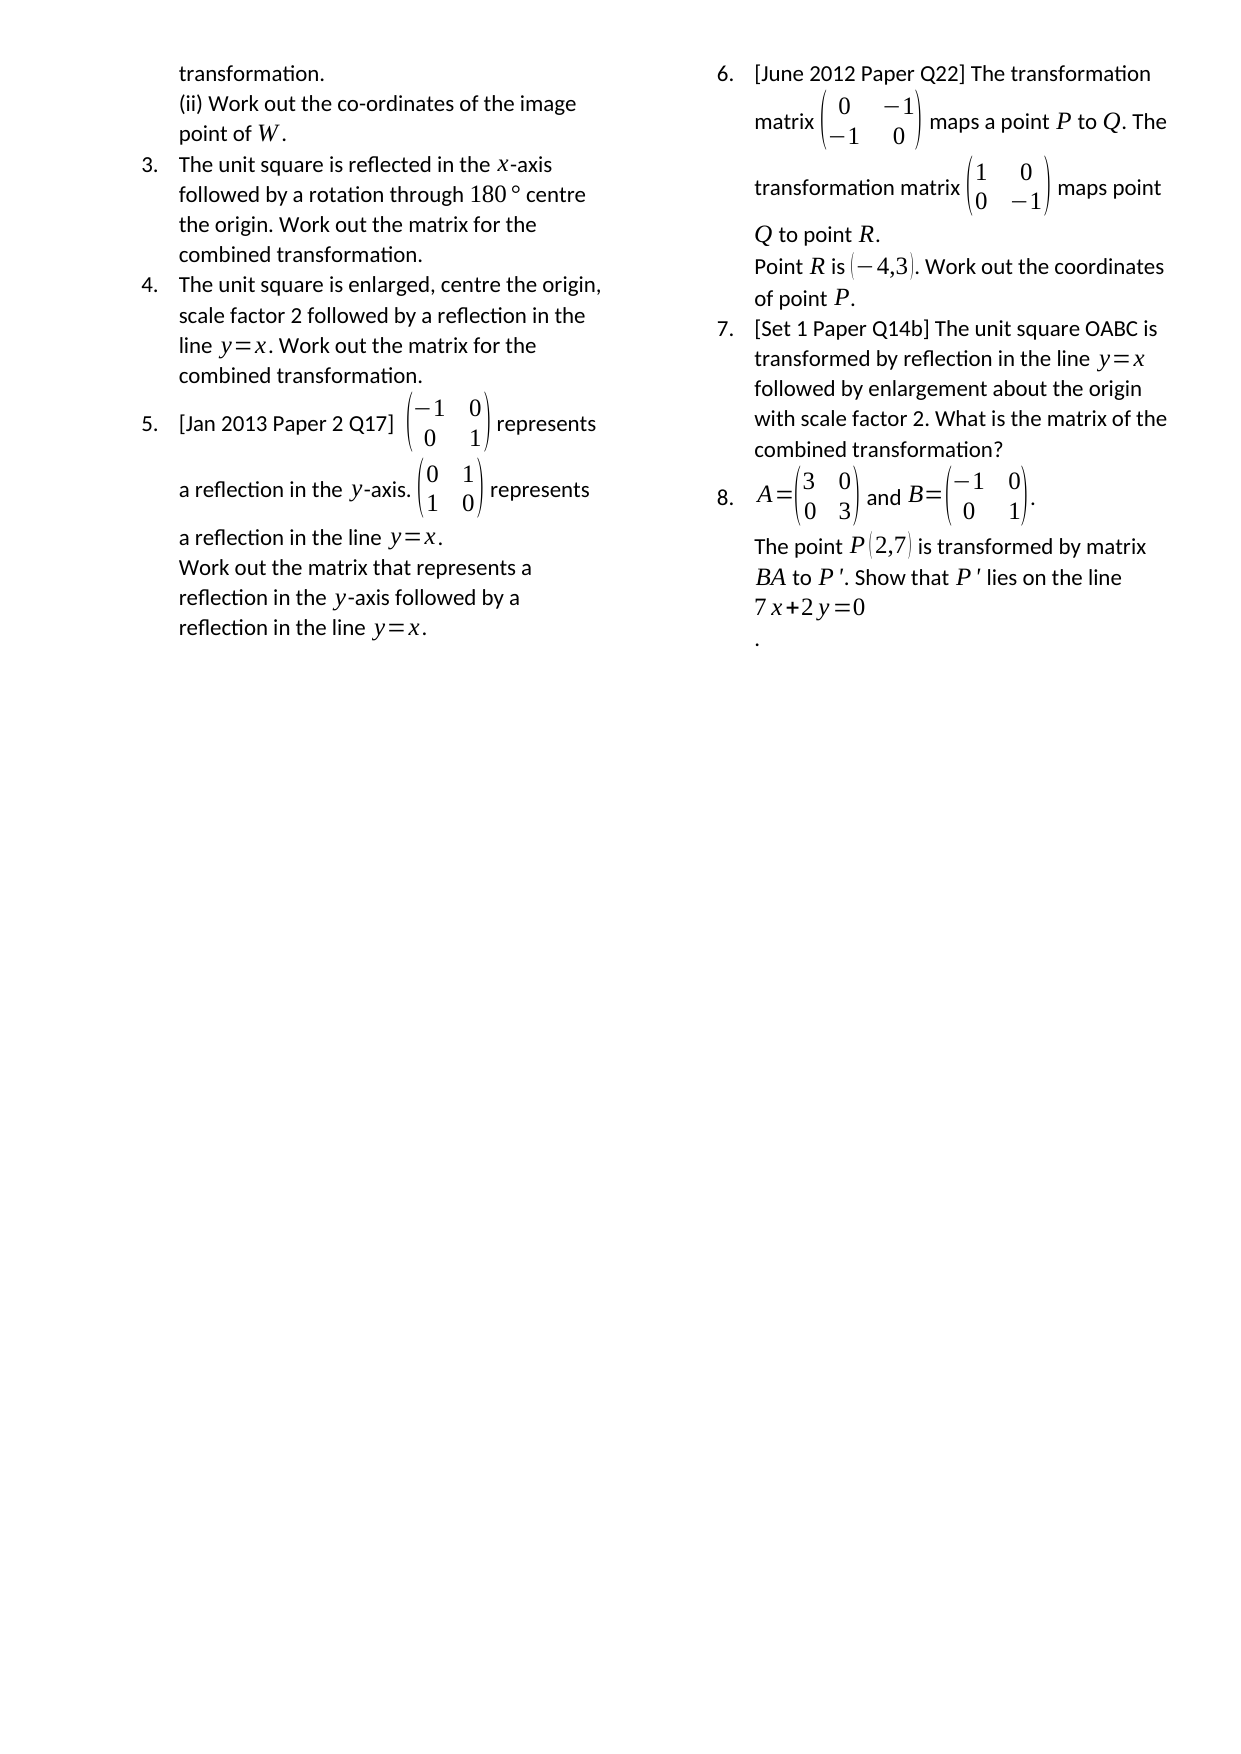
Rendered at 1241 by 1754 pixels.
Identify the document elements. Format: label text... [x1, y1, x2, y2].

list [Jan 2013 Paper 2 Q17] represents a reflection in the -axis. represents a reflection in the line . Work out the matrix that represents a reflection in the -axis followed by a reflection in the line . [141, 391, 605, 641]
list [June 2012 Paper Q22] The transformation matrix maps a point to . The transformation matrix maps point to point . Point is . Work out the coordinates of point . [717, 59, 1181, 312]
list The unit square is reflected in the -axis followed by a rotation through centre the origin. Work out the matrix for the combined transformation. [141, 150, 605, 268]
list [141, 59, 605, 148]
list The unit square is enlarged, centre the origin, scale factor 2 followed by a reflection in the line . Work out the matrix for the combined transformation. [141, 271, 605, 389]
list and . The point is transformed by matrix to . Show that lies on the line . [717, 465, 1181, 652]
list [Set 1 Paper Q14b] The unit square OABC is transformed by reflection in the line followed by enlargement about the origin with scale factor 2. What is the matrix of the combined transformation? [717, 314, 1181, 463]
